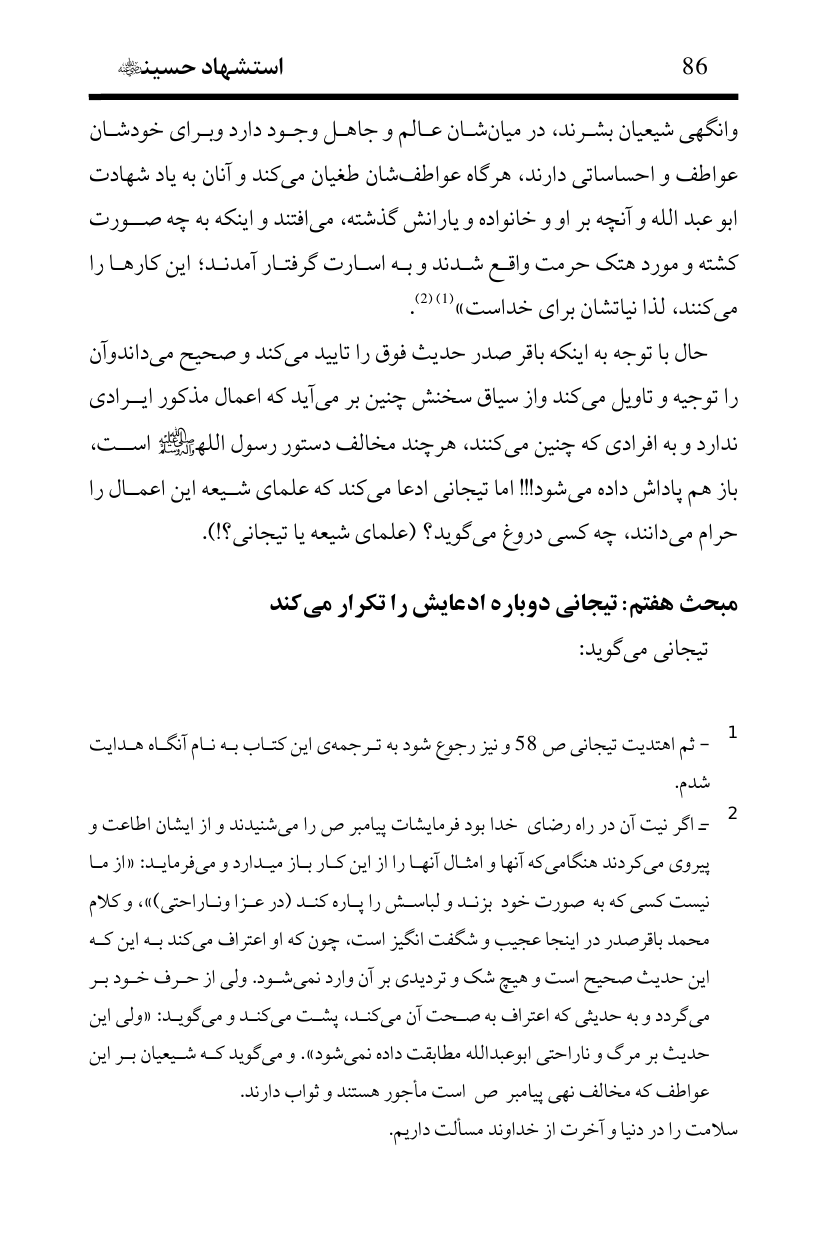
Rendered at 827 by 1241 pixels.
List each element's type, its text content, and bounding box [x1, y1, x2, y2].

text مبحث هفتم: تيجانی دوباره ادعايش را تكرار می‌كند [89, 583, 738, 623]
text حال با توجه به اینکه باقر صدر حدیث فوق را تایید می‌کند و صحیح می‌داندوآن را توجیه و تاویل می‌کند واز سیاق سخنش چنین بر می‌آید که اعمال مذکور ایرادی ندارد و به افرادی که چنین می‌کنند، هرچند مخالف دستور رسول اللهص است، باز هم پاداش داده می‌شود!!! اما تیجانی ادعا می‌کند که علمای شیعه این اعمال را حرام می‌دانند، چه کسی دروغ می‌گوید؟ (علمای شیعه یا تیجانی؟!). [89, 333, 738, 558]
text تیجانی می‌گوید: [89, 629, 738, 674]
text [89, 111, 738, 333]
